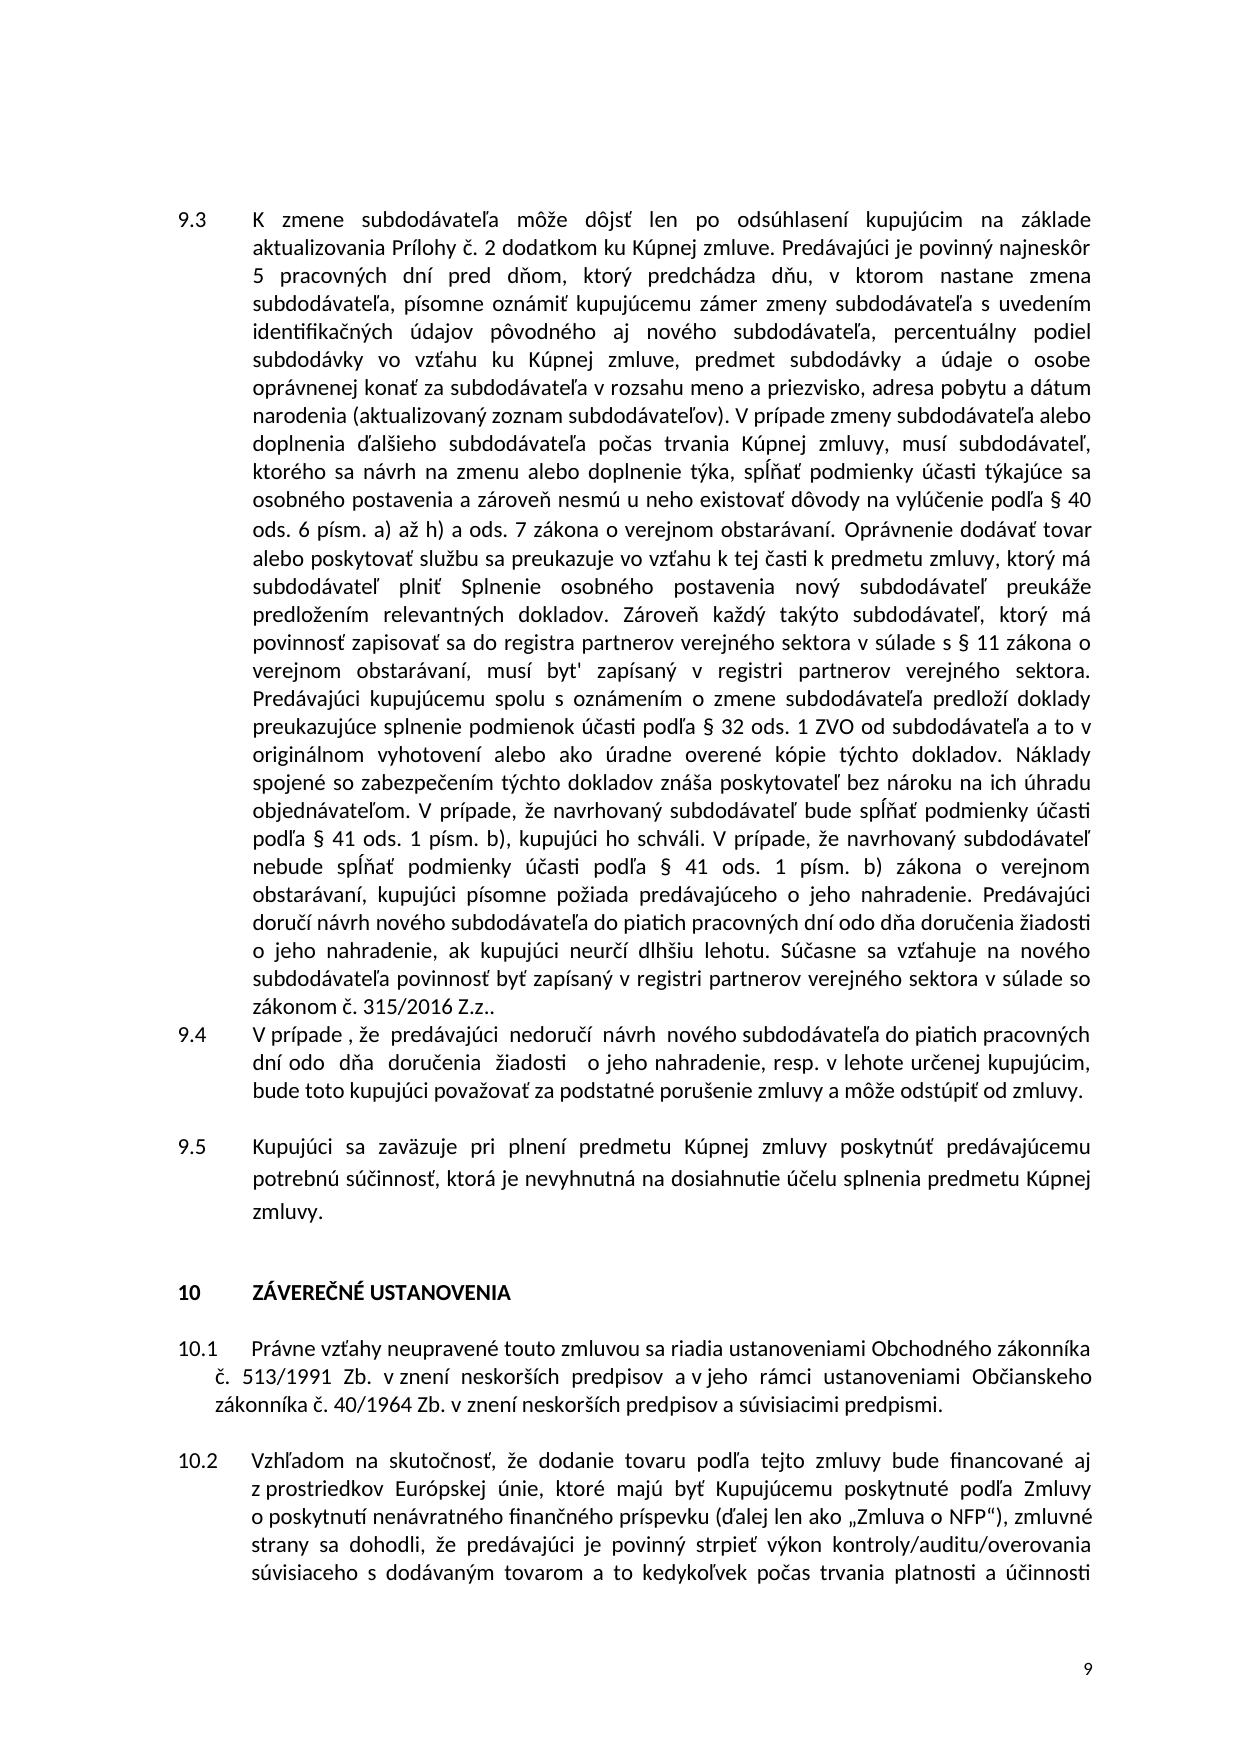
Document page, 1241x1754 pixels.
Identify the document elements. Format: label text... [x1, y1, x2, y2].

list Právne vzťahy neupravené touto zmluvou sa riadia ustanoveniami Obchodného zákonníka č. 513/1991 Zb. v znení neskorších predpisov a v jeho rámci ustanoveniami Občianskeho zákonníka č. 40/1964 Zb. v znení neskorších predpisov a súvisiacimi predpismi. [177, 1334, 1092, 1418]
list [177, 1446, 1092, 1586]
list V prípade , že predávajúci nedoručí návrh nového subdodávateľa do piatich pracovných dní odo dňa doručenia žiadosti o jeho nahradenie, resp. v lehote určenej kupujúcim, bude toto kupujúci považovať za podstatné porušenie zmluvy a môže odstúpiť od zmluvy. [177, 1020, 1092, 1104]
list K zmene subdodávateľa môže dôjsť len po odsúhlasení kupujúcim na základe aktualizovania Prílohy č. 2 dodatkom ku Kúpnej zmluve. Predávajúci je povinný najneskôr 5 pracovných dní pred dňom, ktorý predchádza dňu, v ktorom nastane zmena subdodávateľa, písomne oznámiť kupujúcemu zámer zmeny subdodávateľa s uvedením identifikačných údajov pôvodného aj nového subdodávateľa, percentuálny podiel subdodávky vo vzťahu ku Kúpnej zmluve, predmet subdodávky a údaje o osobe oprávnenej konať za subdodávateľa v rozsahu meno a priezvisko, adresa pobytu a dátum narodenia (aktualizovaný zoznam subdodávateľov). V prípade zmeny subdodávateľa alebo doplnenia ďalšieho subdodávateľa počas trvania Kúpnej zmluvy, musí subdodávateľ, ktorého sa návrh na zmenu alebo doplnenie týka, spĺňať podmienky účasti týkajúce sa osobného postavenia a zároveň nesmú u neho existovať dôvody na vylúčenie podľa § 40 ods. 6 písm. a) až h) a ods. 7 zákona o verejnom obstarávaní. Oprávnenie dodávať tovar alebo poskytovať službu sa preukazuje vo vzťahu k tej časti k predmetu zmluvy, ktorý má subdodávateľ plniť Splnenie osobného postavenia nový subdodávateľ preukáže predložením relevantných dokladov. Zároveň každý takýto subdodávateľ, ktorý má povinnosť zapisovať sa do registra partnerov verejného sektora v súlade s § 11 zákona o verejnom obstarávaní, musí byt' zapísaný v registri partnerov verejného sektora. Predávajúci kupujúcemu spolu s oznámením o zmene subdodávateľa predloží doklady preukazujúce splnenie podmienok účasti podľa § 32 ods. 1 ZVO od subdodávateľa a to v originálnom vyhotovení alebo ako úradne overené kópie týchto dokladov. Náklady spojené so zabezpečením týchto dokladov znáša poskytovateľ bez nároku na ich úhradu objednávateľom. V prípade, že navrhovaný subdodávateľ bude spĺňať podmienky účasti podľa § 41 ods. 1 písm. b), kupujúci ho schváli. V prípade, že navrhovaný subdodávateľ nebude spĺňať podmienky účasti podľa § 41 ods. 1 písm. b) zákona o verejnom obstarávaní, kupujúci písomne požiada predávajúceho o jeho nahradenie. Predávajúci doručí návrh nového subdodávateľa do piatich pracovných dní odo dňa doručenia žiadosti o jeho nahradenie, ak kupujúci neurčí dlhšiu lehotu. Súčasne sa vzťahuje na nového subdodávateľa povinnosť byť zapísaný v registri partnerov verejného sektora v súlade so zákonom č. 315/2016 Z.z.. [177, 205, 1092, 1020]
list Kupujúci sa zaväzuje pri plnení predmetu Kúpnej zmluvy poskytnúť predávajúcemu potrebnú súčinnosť, ktorá je nevyhnutná na dosiahnutie účelu splnenia predmetu Kúpnej zmluvy. [177, 1132, 1092, 1225]
list ZÁVEREČNÉ USTANOVENIA [177, 1278, 1092, 1306]
